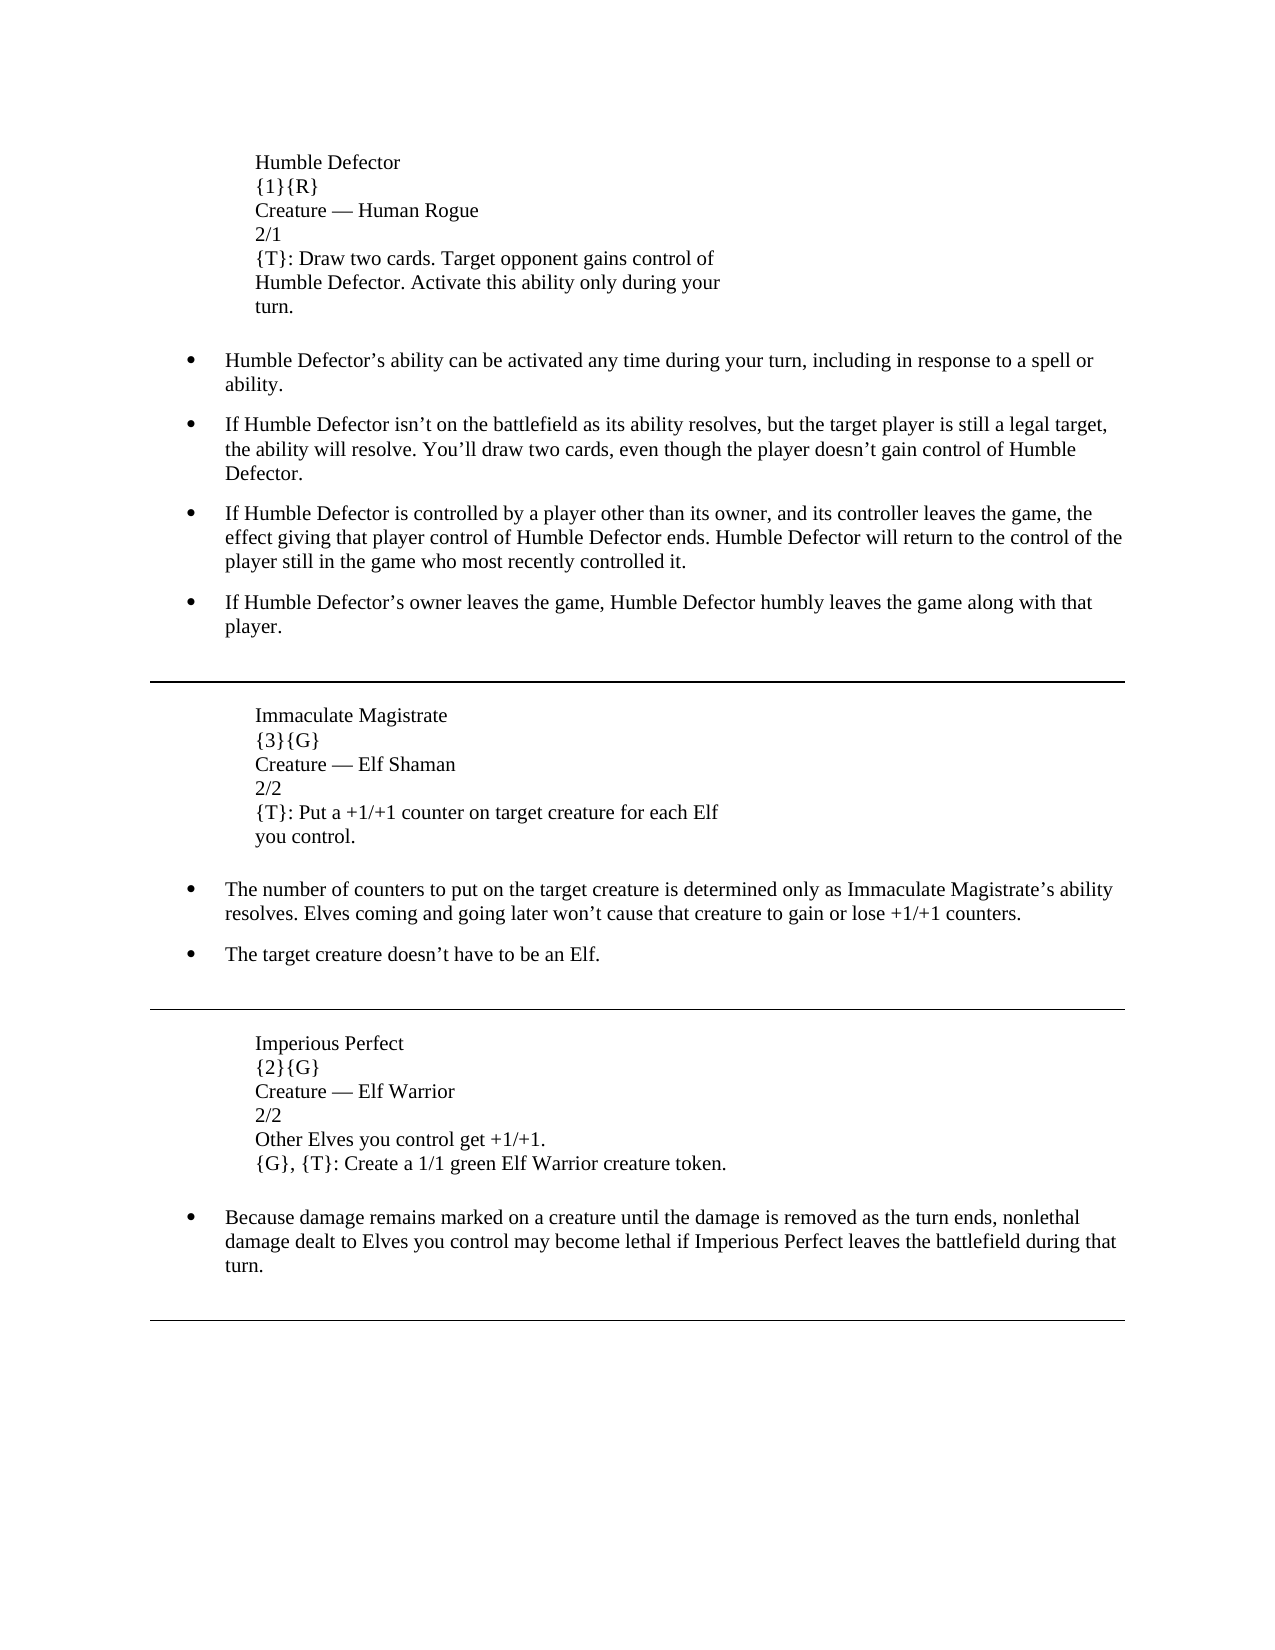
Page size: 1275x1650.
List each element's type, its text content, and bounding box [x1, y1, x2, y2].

list The target creature doesn’t have to be an Elf. [187, 942, 1125, 966]
text Humble Defector {1}{R} Creature — Human Rogue 2/1 {T}: Draw two cards. Target opponent gains control of Humble Defector. Activate this ability only during your turn. [255, 150, 735, 318]
text If Humble Defector isn’t on the battlefield as its ability resolves, but the target player is still a legal target, the ability will resolve. You’ll draw two cards, even though the player doesn’t gain control of Humble Defector. [187, 412, 1125, 484]
text Humble Defector’s ability can be activated any time during your turn, including in response to a spell or ability. [187, 348, 1125, 396]
list Because damage remains marked on a creature until the damage is removed as the turn ends, nonlethal damage dealt to Elves you control may become lethal if Imperious Perfect leaves the battlefield during that turn. [187, 1204, 1125, 1277]
text Immaculate Magistrate {3}{G} Creature — Elf Shaman 2/2 {T}: Put a +1/+1 counter on target creature for each Elf you control. [255, 703, 735, 848]
text If Humble Defector’s owner leaves the game, Humble Defector humbly leaves the game along with that player. [187, 590, 1125, 638]
list The number of counters to put on the target creature is determined only as Immaculate Magistrate’s ability resolves. Elves coming and going later won’t cause that creature to gain or lose +1/+1 counters. [187, 877, 1125, 925]
text Imperious Perfect {2}{G} Creature — Elf Warrior 2/2 Other Elves you control get +1/+1. {G}, {T}: Create a 1/1 green Elf Warrior creature token. [255, 1031, 735, 1175]
text If Humble Defector is controlled by a player other than its owner, and its controller leaves the game, the effect giving that player control of Humble Defector ends. Humble Defector will return to the control of the player still in the game who most recently controlled it. [187, 501, 1125, 573]
